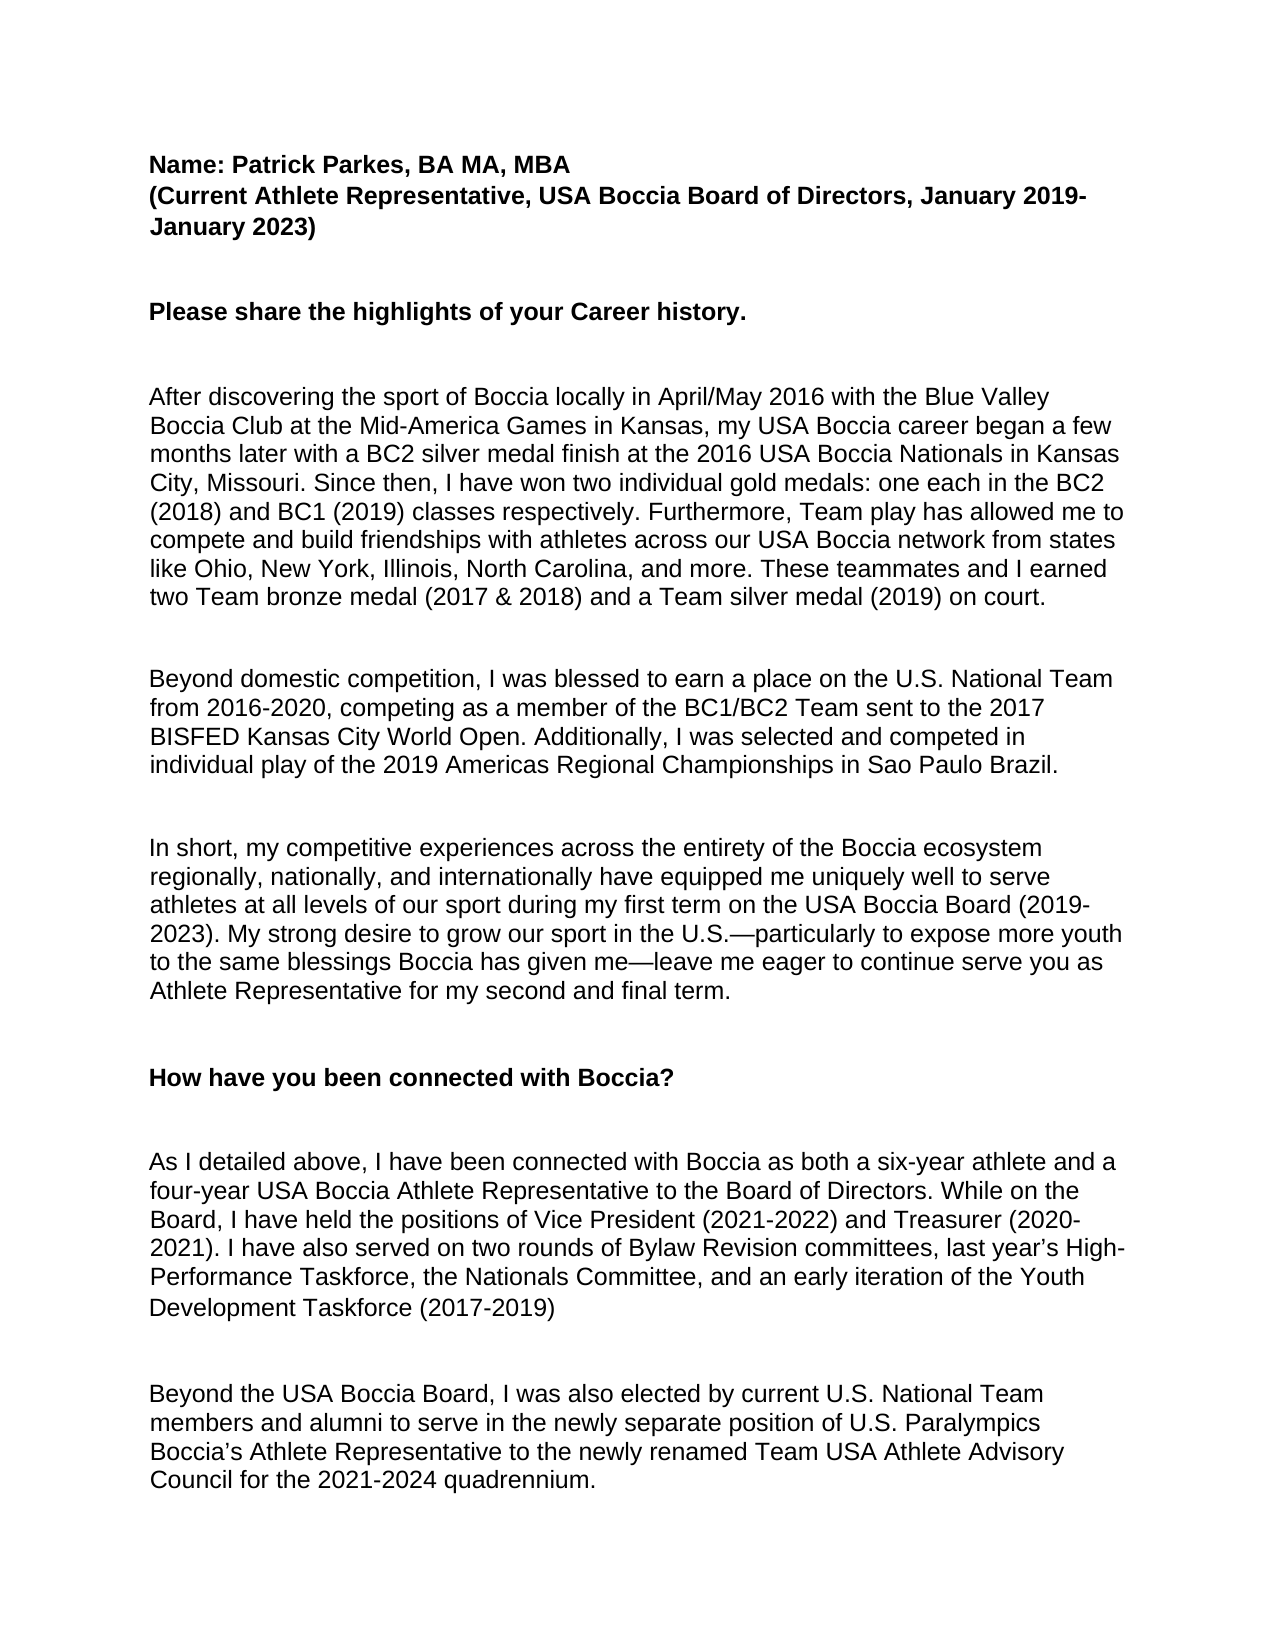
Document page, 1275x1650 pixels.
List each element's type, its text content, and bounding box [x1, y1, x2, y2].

text Beyond domestic competition, I was blessed to earn a place on the U.S. National Team from 2016-2020, competing as a member of the BC1/BC2 Team sent to the 2017 BISFED Kansas City World Open. Additionally, I was selected and competed in individual play of the 2019 Americas Regional Championships in Sao Paulo Brazil. [148, 665, 1130, 779]
text As I detailed above, I have been connected with Boccia as both a six-year athlete and a four-year USA Boccia Athlete Representative to the Board of Directors. While on the Board, I have held the positions of Vice President (2021-2022) and Treasurer (2020-2021). I have also served on two rounds of Bylaw Revision committees, last year’s High-Performance Taskforce, the Nationals Committee, and an early iteration of the Youth [148, 1148, 1130, 1290]
text (Current Athlete Representative, USA Boccia Board of Directors, January 2019-January 2023) [148, 181, 1131, 241]
text Please share the highlights of your Career history. [148, 297, 1131, 326]
text Name: Patrick Parkes, BA MA, MBA [148, 150, 1131, 179]
text Beyond the USA Boccia Board, I was also elected by current U.S. National Team members and alumni to serve in the newly separate position of U.S. Paralympics Boccia’s Athlete Representative to the newly renamed Team USA Athlete Advisory Council for the 2021-2024 quadrennium. [148, 1380, 1130, 1494]
text In short, my competitive experiences across the entirety of the Boccia ecosystem regionally, nationally, and internationally have equipped me uniquely well to serve athletes at all levels of our sport during my first term on the USA Boccia Board (2019-2023). My strong desire to grow our sport in the U.S.—particularly to expose more youth to the same blessings Boccia has given me—leave me eager to continue serve you as Athlete Representative for my second and final term. [148, 833, 1130, 1005]
text Development Taskforce (2017-2019) [148, 1294, 1130, 1322]
text How have you been connected with Boccia? [148, 1062, 1131, 1091]
text After discovering the sport of Boccia locally in April/May 2016 with the Blue Valley Boccia Club at the Mid-America Games in Kansas, my USA Boccia career began a few months later with a BC2 silver medal finish at the 2016 USA Boccia Nationals in Kansas City, Missouri. Since then, I have won two individual gold medals: one each in the BC2 (2018) and BC1 (2019) classes respectively. Furthermore, Team play has allowed me to compete and build friendships with athletes across our USA Boccia network from states like Ohio, New York, Illinois, North Carolina, and more. These teammates and I earned two Team bronze medal (2017 & 2018) and a Team silver medal (2019) on court. [148, 383, 1130, 611]
